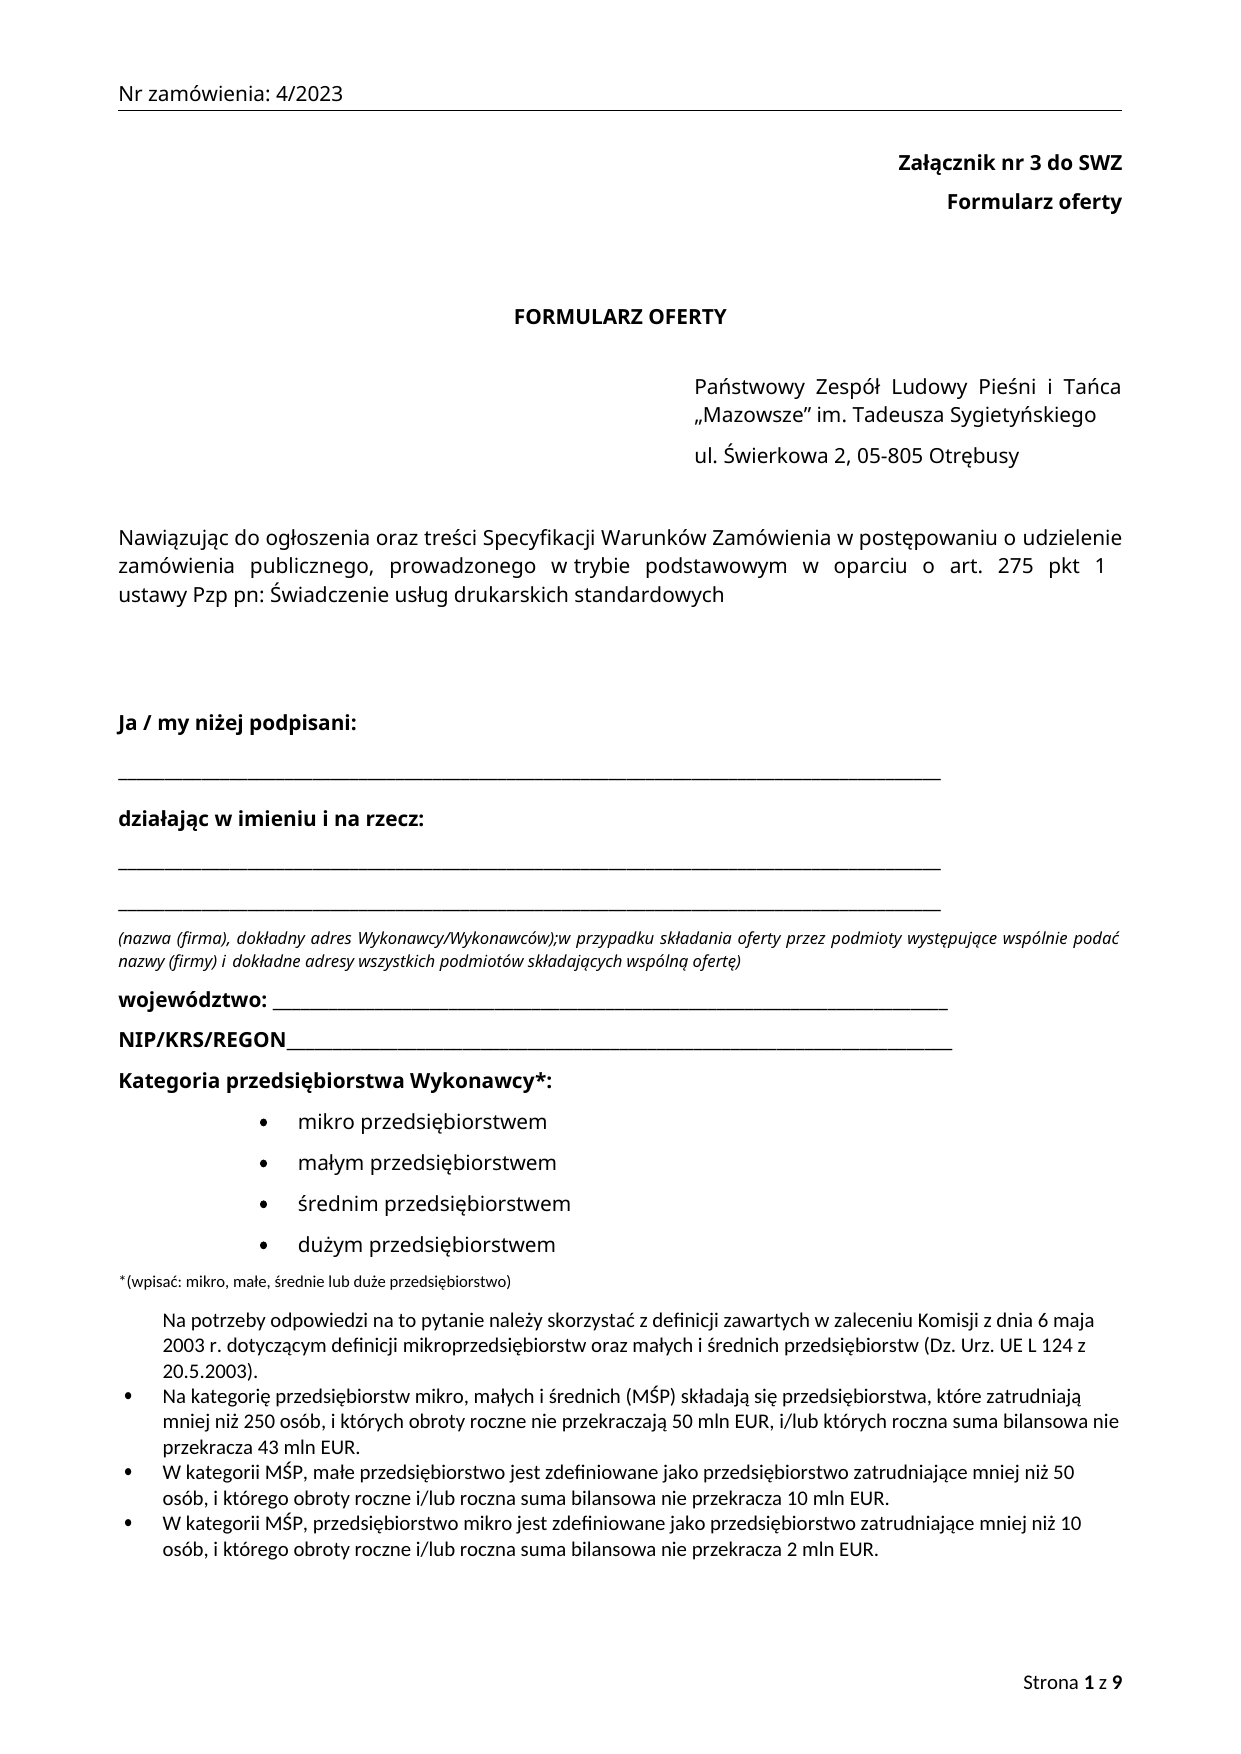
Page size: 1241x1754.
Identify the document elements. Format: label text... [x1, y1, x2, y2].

text województwo: _________________________________________________________________________ [118, 985, 1122, 1013]
text ul. Świerkowa 2, 05-805 Otrębusy [694, 441, 1122, 470]
text _________________________________________________________________________________________ [118, 845, 1122, 873]
list dużym przedsiębiorstwem [260, 1230, 1122, 1259]
text Formularz oferty [118, 176, 1122, 216]
text działając w imieniu i na rzecz: [118, 793, 1122, 832]
text Kategoria przedsiębiorstwa Wykonawcy*: [118, 1067, 1122, 1095]
text _________________________________________________________________________________________ [118, 886, 1122, 914]
list W kategorii MŚP, przedsiębiorstwo mikro jest zdefiniowane jako przedsiębiorstwo zatrudniające mniej niż 10 osób, i którego obroty roczne i/lub roczna suma bilansowa nie przekracza 2 mln EUR. [125, 1510, 1122, 1561]
text (nazwa (firma), dokładny adres Wykonawcy/Wykonawców);w przypadku składania oferty przez podmioty występujące wspólnie podać nazwy (firmy) i dokładne adresy wszystkich podmiotów składających wspólną ofertę) [118, 927, 1122, 972]
list Na kategorię przedsiębiorstw mikro, małych i średnich (MŚP) składają się przedsiębiorstwa, które zatrudniają mniej niż 250 osób, i których obroty roczne nie przekraczają 50 mln EUR, i/lub których roczna suma bilansowa nie przekracza 43 mln EUR. [125, 1383, 1122, 1459]
subtitle Załącznik nr 3 do SWZ [118, 148, 1122, 176]
text _________________________________________________________________________________________ [118, 755, 1122, 783]
text *(wpisać: mikro, małe, średnie lub duże przedsiębiorstwo) [118, 1271, 1122, 1292]
list średnim przedsiębiorstwem [260, 1189, 1122, 1218]
text Państwowy Zespół Ludowy Pieśni i Tańca „Mazowsze” im. Tadeusza Sygietyńskiego [694, 372, 1122, 429]
text FORMULARZ OFERTY [118, 302, 1122, 331]
text Na potrzeby odpowiedzi na to pytanie należy skorzystać z definicji zawartych w zaleceniu Komisji z dnia 6 maja 2003 r. dotyczącym definicji mikroprzedsiębiorstw oraz małych i średnich przedsiębiorstw (Dz. Urz. UE L 124 z 20.5.2003). [162, 1307, 1122, 1383]
list W kategorii MŚP, małe przedsiębiorstwo jest zdefiniowane jako przedsiębiorstwo zatrudniające mniej niż 50 osób, i którego obroty roczne i/lub roczna suma bilansowa nie przekracza 10 mln EUR. [125, 1459, 1122, 1510]
text NIP/KRS/REGON________________________________________________________________________ [118, 1026, 1122, 1054]
text Nawiązując do ogłoszenia oraz treści Specyfikacji Warunków Zamówienia w postępowaniu o udzielenie zamówienia publicznego, prowadzonego w trybie podstawowym w oparciu o art. 275 pkt 1 ustawy Pzp pn: Świadczenie usług drukarskich standardowych [118, 523, 1122, 608]
text Ja / my niżej podpisani: [118, 708, 1122, 737]
list mikro przedsiębiorstwem [260, 1107, 1122, 1136]
list małym przedsiębiorstwem [260, 1148, 1122, 1177]
